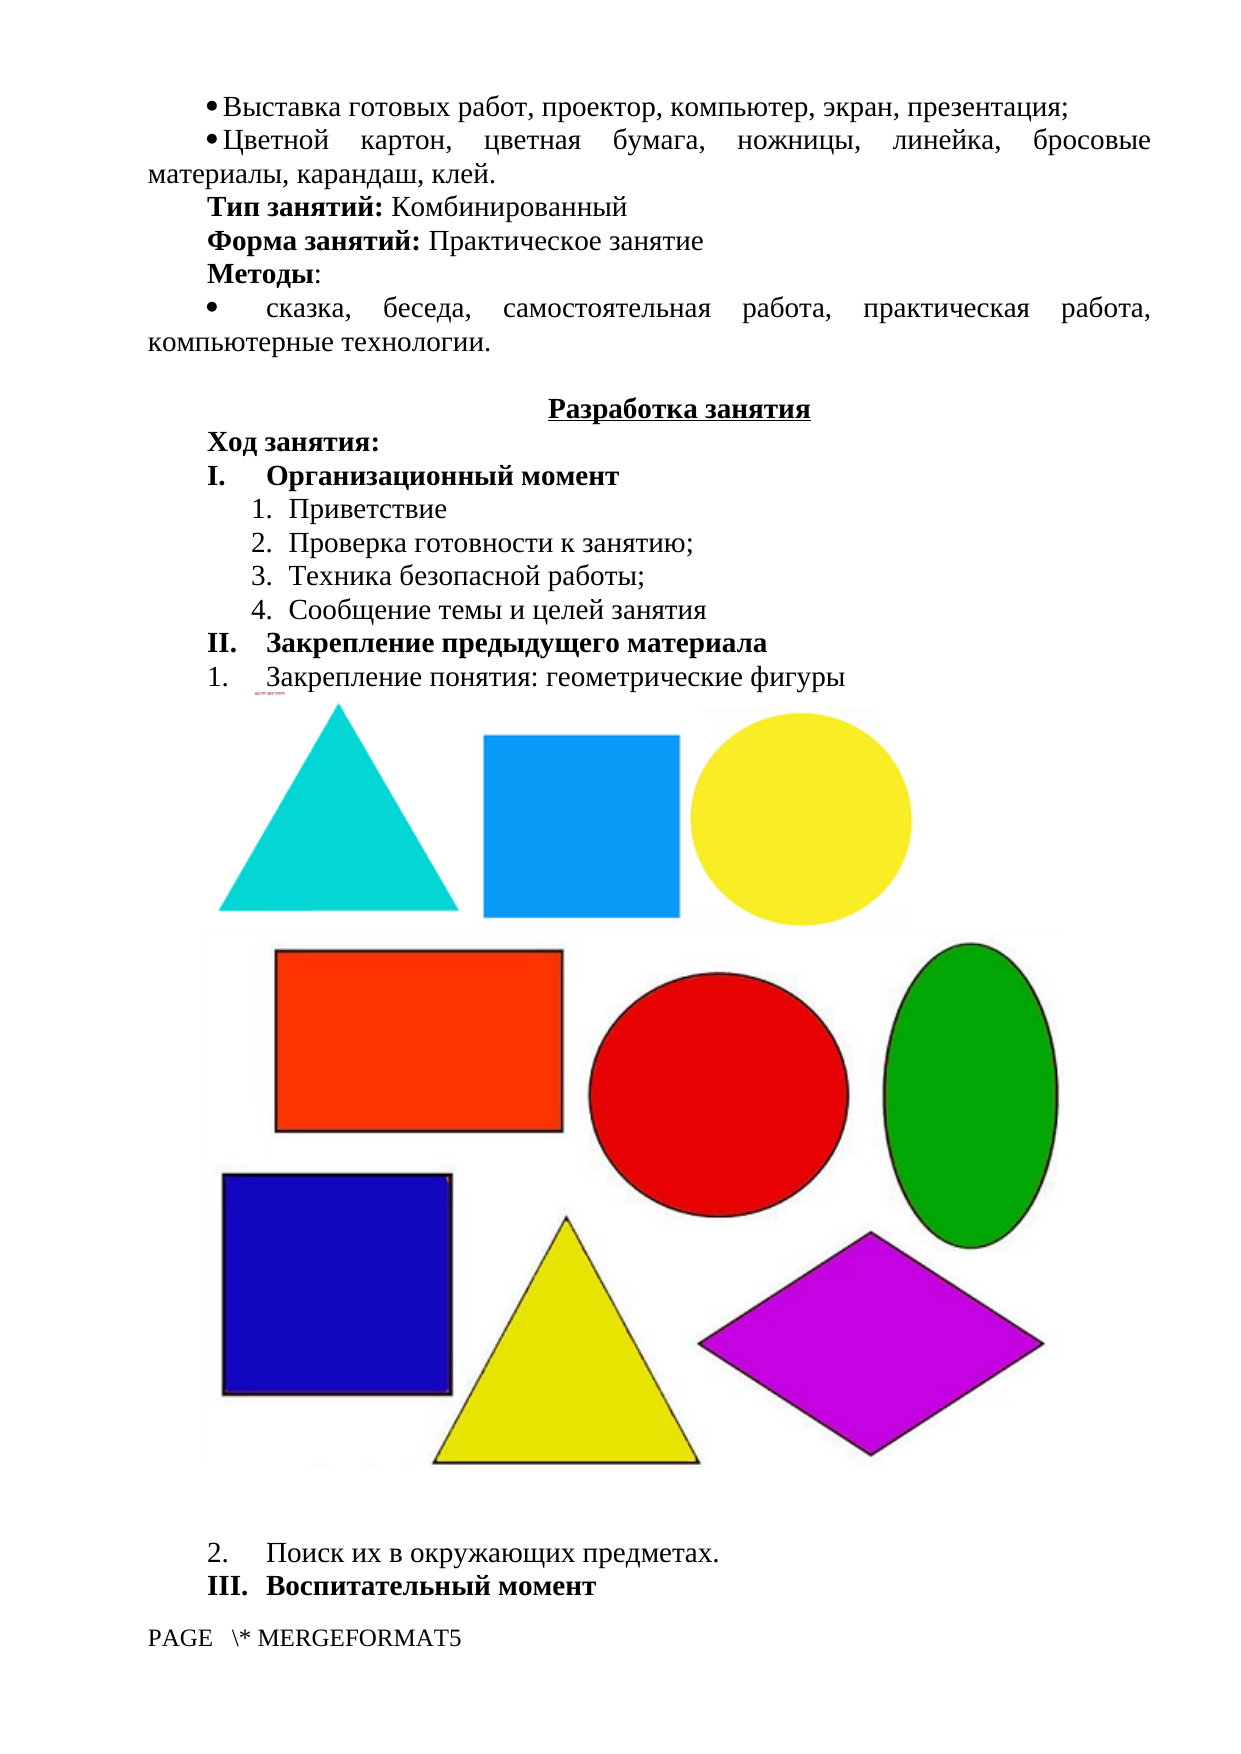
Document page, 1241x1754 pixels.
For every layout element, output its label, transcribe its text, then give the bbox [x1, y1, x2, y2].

text Форма занятий: Практическое занятие [148, 223, 1152, 257]
list Цветной картон, цветная бумага, ножницы, линейка, бросовые материалы, карандаш, клей. [148, 122, 1152, 189]
list Поиск их в окружающих предметах. [148, 1535, 1152, 1568]
list III. Воспитательный момент [207, 1568, 1152, 1602]
list Техника безопасной работы; [251, 558, 1152, 592]
list Выставка готовых работ, проектор, компьютер, экран, презентация; [148, 89, 1152, 122]
picture [206, 692, 1067, 1468]
text Тип занятий: Комбинированный [148, 189, 1152, 223]
text Методы: [148, 257, 1152, 290]
list II. Закрепление предыдущего материала [207, 626, 1152, 659]
list Закрепление понятия: геометрические фигуры [148, 659, 1152, 693]
text Ход занятия: [148, 424, 1152, 458]
list Проверка готовности к занятию; [251, 525, 1152, 558]
list I. Организационный момент [207, 458, 1152, 491]
list сказка, беседа, самостоятельная работа, практическая работа, компьютерные технологии. [148, 290, 1152, 357]
text Разработка занятия [148, 391, 1152, 424]
list Сообщение темы и целей занятия [251, 592, 1152, 626]
list Приветствие [251, 491, 1152, 525]
